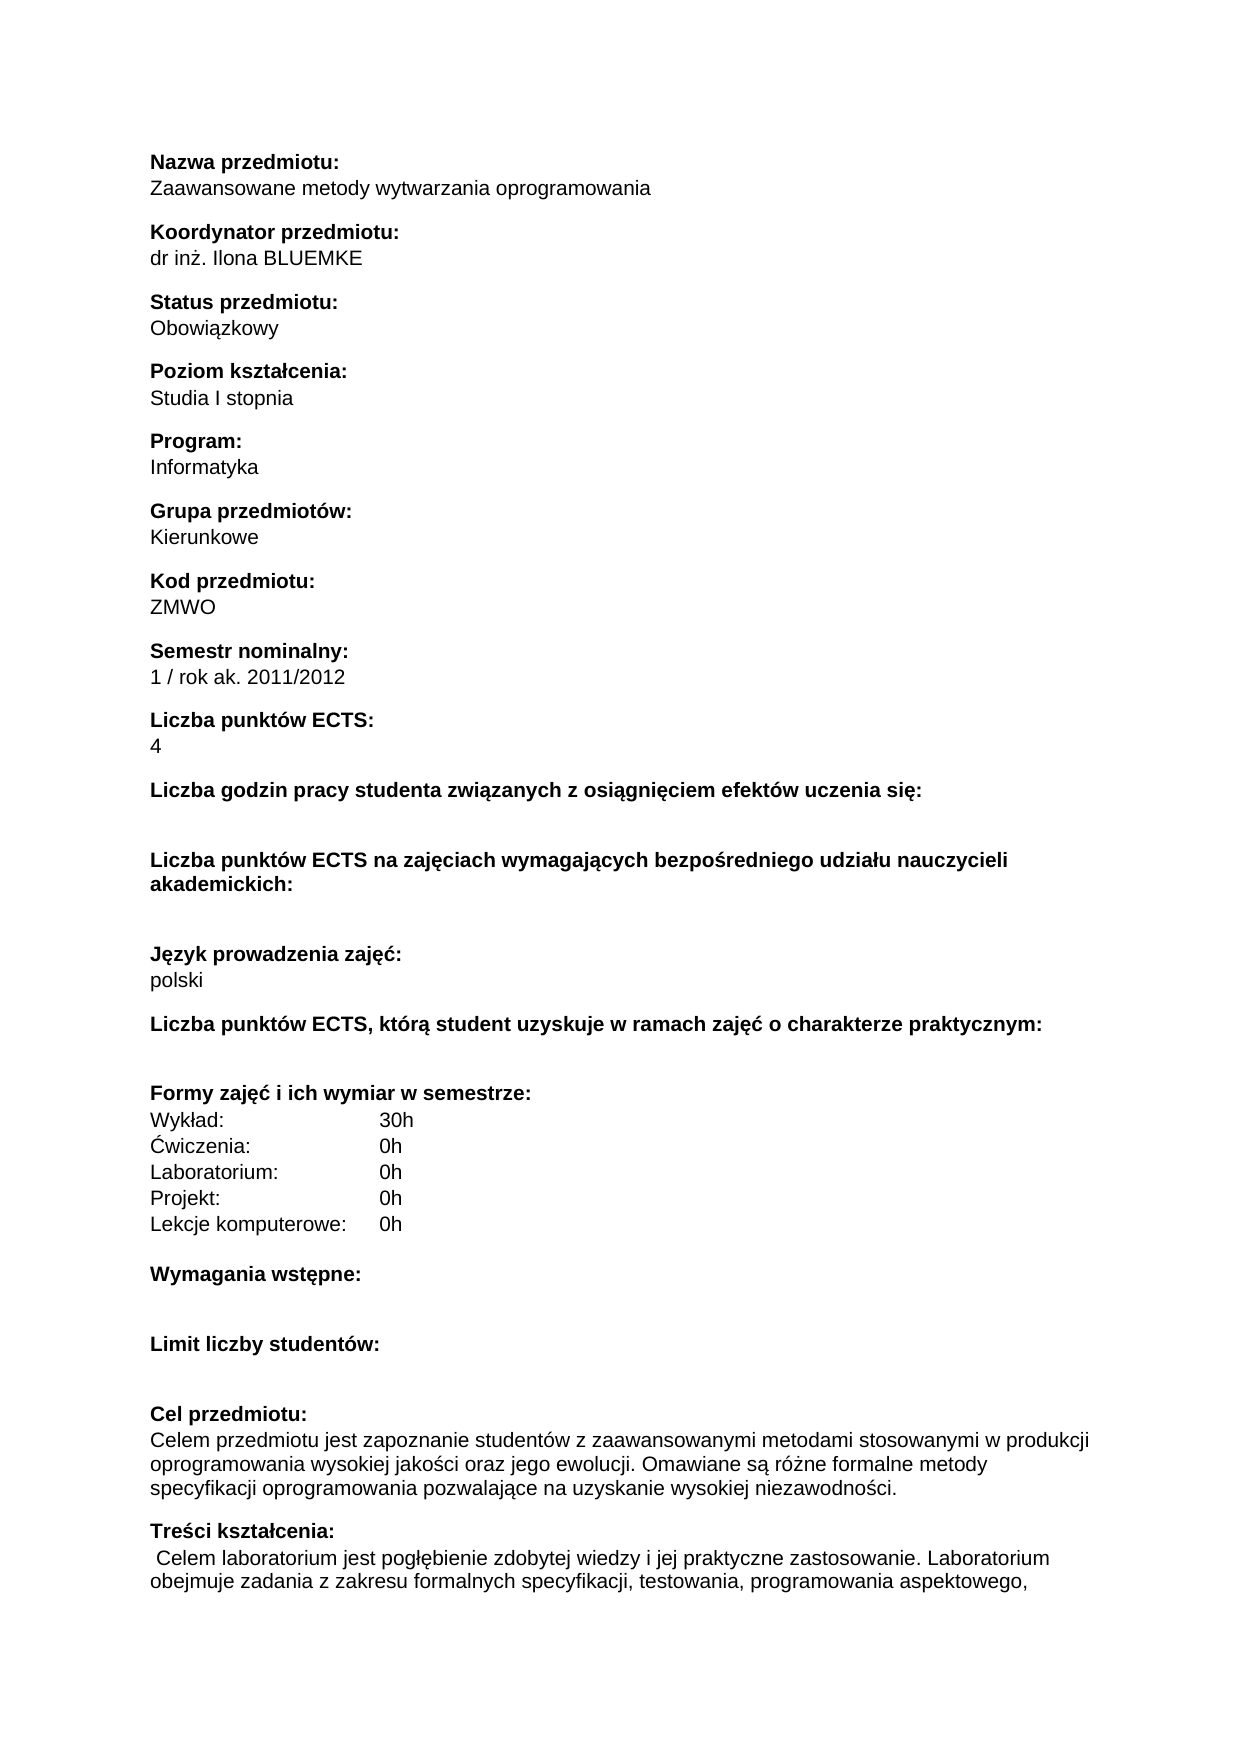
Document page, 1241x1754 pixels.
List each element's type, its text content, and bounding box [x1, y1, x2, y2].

text Kierunkowe [150, 525, 1090, 549]
table_cell 0h [369, 1132, 597, 1158]
text Celem przedmiotu jest zapoznanie studentów z zaawansowanymi metodami stosowanymi w produkcji oprogramowania wysokiej jakości oraz jego ewolucji. Omawiane są różne formalne metody specyfikacji oprogramowania pozwalające na uzyskanie wysokiej niezawodności. [150, 1428, 1090, 1499]
text Kod przedmiotu: [150, 569, 1090, 593]
table_cell 0h [369, 1158, 597, 1184]
text Grupa przedmiotów: [150, 499, 1090, 523]
text Treści kształcenia: [150, 1519, 1090, 1543]
text Formy zajęć i ich wymiar w semestrze: [150, 1081, 1090, 1105]
table_cell Lekcje komputerowe: [140, 1212, 367, 1236]
text Informatyka [150, 455, 1090, 479]
text dr inż. Ilona BLUEMKE [150, 246, 1090, 270]
text Limit liczby studentów: [150, 1332, 1090, 1356]
text Status przedmiotu: [150, 289, 1090, 313]
text Cel przedmiotu: [150, 1402, 1090, 1426]
text Program: [150, 429, 1090, 453]
text polski [150, 968, 1090, 992]
text Nazwa przedmiotu: [150, 150, 1090, 174]
text 1 / rok ak. 2011/2012 [150, 664, 1090, 688]
text 4 [150, 734, 1090, 758]
text Wymagania wstępne: [150, 1262, 1090, 1286]
text Liczba punktów ECTS: [150, 708, 1090, 732]
text Poziom kształcenia: [150, 359, 1090, 383]
text Semestr nominalny: [150, 638, 1090, 662]
table_header 30h [369, 1108, 597, 1132]
text Język prowadzenia zajęć: [150, 942, 1090, 966]
table_cell 0h [369, 1184, 597, 1210]
table_cell Laboratorium: [140, 1160, 367, 1184]
text Liczba punktów ECTS, którą student uzyskuje w ramach zajęć o charakterze praktycznym: [150, 1011, 1090, 1035]
text Koordynator przedmiotu: [150, 220, 1090, 244]
table_cell 0h [369, 1210, 597, 1236]
text Obowiązkowy [150, 316, 1090, 339]
table_cell Projekt: [140, 1186, 367, 1210]
text Liczba punktów ECTS na zajęciach wymagających bezpośredniego udziału nauczycieli akademickich: [150, 848, 1090, 896]
table_header Wykład: [140, 1108, 367, 1132]
text Studia I stopnia [150, 385, 1090, 409]
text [150, 1545, 1090, 1593]
text Zaawansowane metody wytwarzania oprogramowania [150, 176, 1090, 200]
text Liczba godzin pracy studenta związanych z osiągnięciem efektów uczenia się: [150, 778, 1090, 802]
table_cell Ćwiczenia: [140, 1134, 367, 1158]
text ZMWO [150, 595, 1090, 619]
